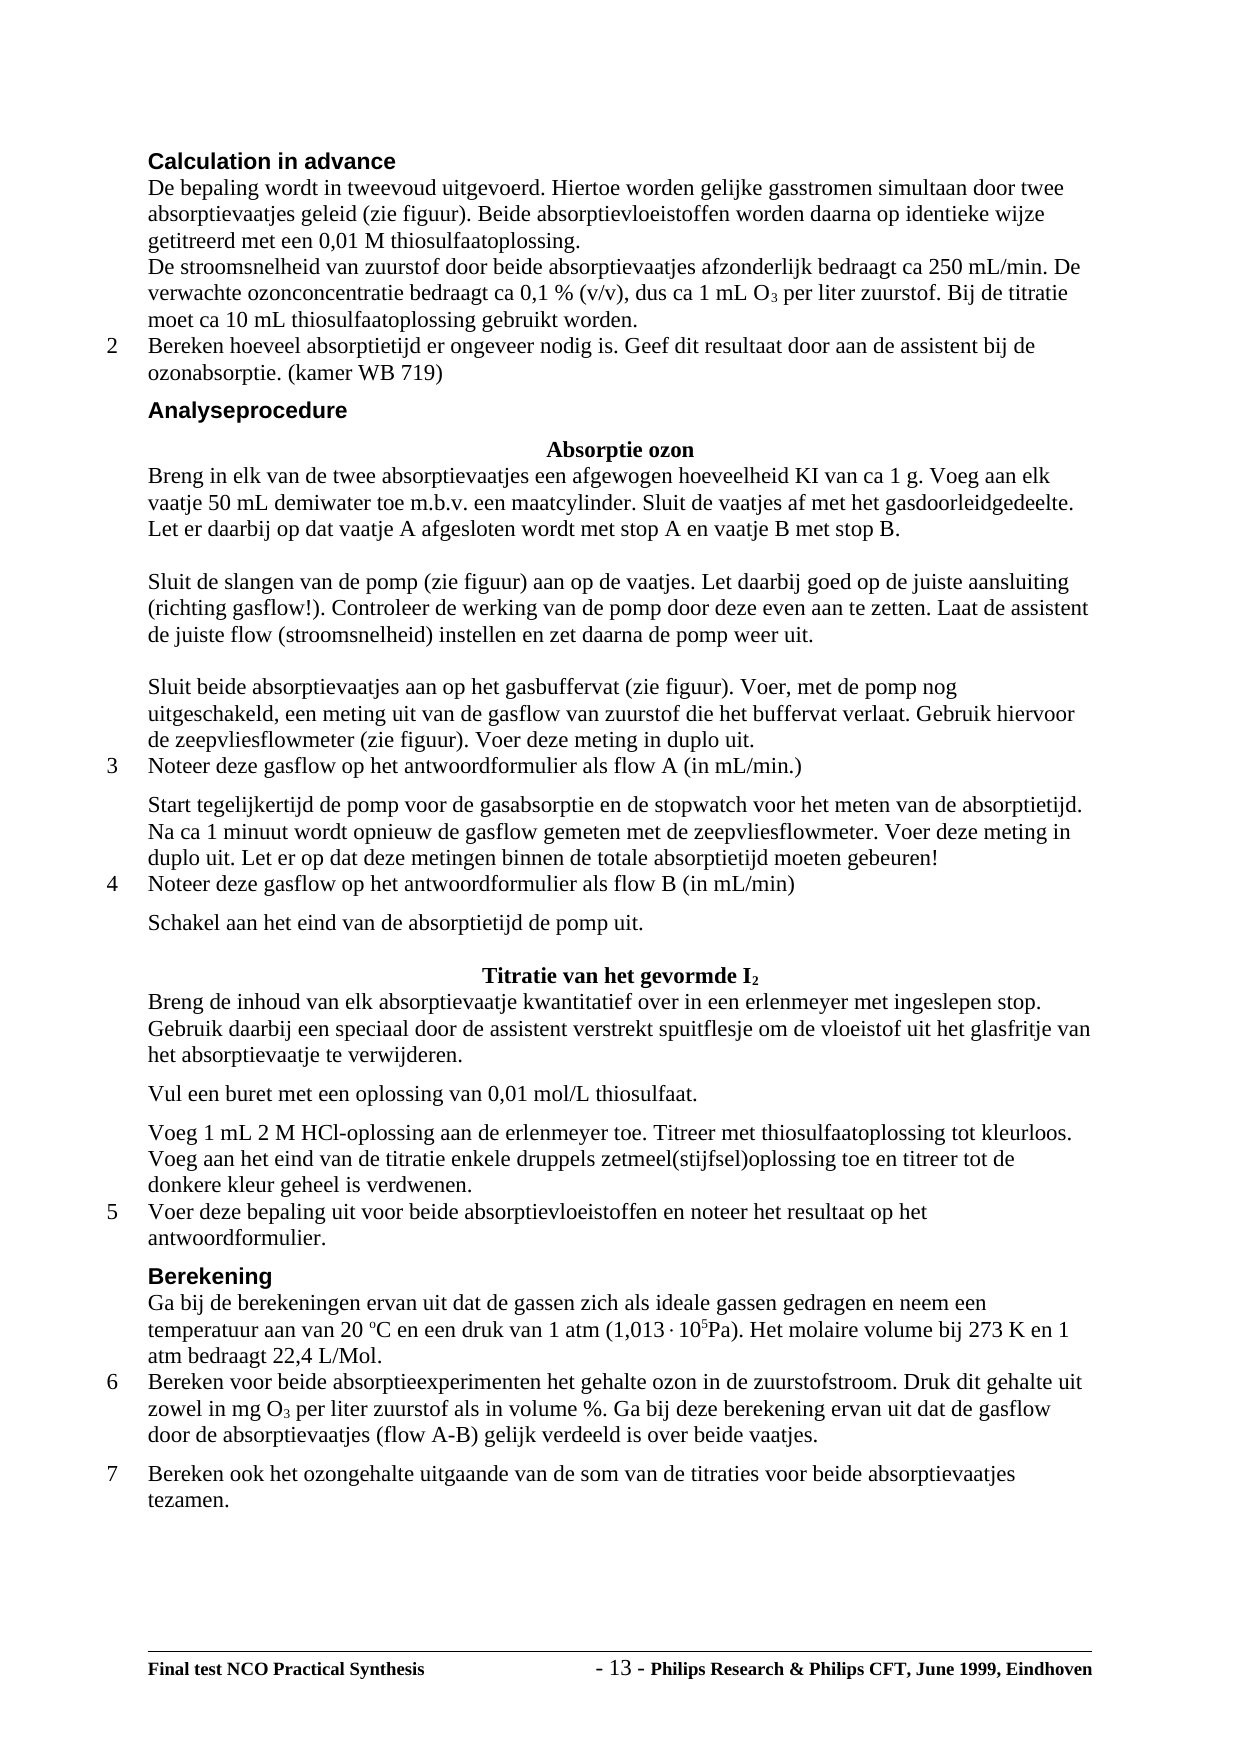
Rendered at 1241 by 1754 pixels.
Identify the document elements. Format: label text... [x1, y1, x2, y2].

subtitle Absorptie ozon [148, 436, 1092, 463]
text Start tegelijkertijd de pomp voor de gasabsorptie en de stopwatch voor het meten van de absorptietijd. Na ca 1 minuut wordt opnieuw de gasflow gemeten met de zeepvliesflowmeter. Voer deze meting in duplo uit. Let er op dat deze metingen binnen de totale absorptietijd moeten gebeuren! [148, 791, 1092, 870]
text Breng in elk van de twee absorptievaatjes een afgewogen hoeveelheid KI van ca 1 g. Voeg aan elk vaatje 50 mL demiwater toe m.b.v. een maatcylinder. Sluit de vaatjes af met het gasdoorleidgedeelte. Let er daarbij op dat vaatje A afgesloten wordt met stop A en vaatje B met stop B. [148, 463, 1092, 542]
text Bereken voor beide absorptieexperimenten het gehalte ozon in de zuurstofstroom. Druk dit gehalte uit zowel in mg O3 per liter zuurstof als in volume %. Ga bij deze berekening ervan uit dat de gasflow door de absorptievaatjes (flow A-B) gelijk verdeeld is over beide vaatjes. [89, 1368, 1092, 1447]
text Vul een buret met een oplossing van 0,01 mol/L thiosulfaat. [148, 1080, 1092, 1106]
text Bereken hoeveel absorptietijd er ongeveer nodig is. Geef dit resultaat door aan de assistent bij de ozonabsorptie. (kamer WB 719) [89, 332, 1092, 385]
text Sluit beide absorptievaatjes aan op het gasbuffervat (zie figuur). Voer, met de pomp nog uitgeschakeld, een meting uit van de gasflow van zuurstof die het buffervat verlaat. Gebruik hiervoor de zeepvliesflowmeter (zie figuur). Voer deze meting in duplo uit. [148, 673, 1092, 752]
text Voer deze bepaling uit voor beide absorptievloeistoffen en noteer het resultaat op het antwoordformulier. [89, 1198, 1092, 1251]
text De bepaling wordt in tweevoud uitgevoerd. Hiertoe worden gelijke gasstromen simultaan door twee absorptievaatjes geleid (zie figuur). Beide absorptievloeistoffen worden daarna op identieke wijze getitreerd met een 0,01 M thiosulfaatoplossing. [148, 174, 1092, 253]
subtitle Calculation in advance [148, 148, 1092, 174]
subtitle Analyseprocedure [148, 397, 1092, 424]
text De stroomsnelheid van zuurstof door beide absorptievaatjes afzonderlijk bedraagt ca 250 mL/min. De verwachte ozonconcentratie bedraagt ca 0,1 % (v/v), dus ca 1 mL O3 per liter zuurstof. Bij de titratie moet ca 10 mL thiosulfaatoplossing gebruikt worden. [148, 253, 1092, 332]
subtitle Titratie van het gevormde I2 [148, 962, 1092, 988]
text Bereken ook het ozongehalte uitgaande van de som van de titraties voor beide absorptievaatjes tezamen. [89, 1460, 1092, 1513]
text Breng de inhoud van elk absorptievaatje kwantitatief over in een erlenmeyer met ingeslepen stop. Gebruik daarbij een speciaal door de assistent verstrekt spuitflesje om de vloeistof uit het glasfritje van het absorptievaatje te verwijderen. [148, 988, 1092, 1067]
text Sluit de slangen van de pomp (zie figuur) aan op de vaatjes. Let daarbij goed op de juiste aansluiting (richting gasflow!). Controleer de werking van de pomp door deze even aan te zetten. Laat de assistent de juiste flow (stroomsnelheid) instellen en zet daarna de pomp weer uit. [148, 568, 1092, 647]
text Ga bij de berekeningen ervan uit dat de gassen zich als ideale gassen gedragen en neem een temperatuur aan van 20 oC en een druk van 1 atm (1,013105Pa). Het molaire volume bij 273 K en 1 atm bedraagt 22,4 L/Mol. [148, 1289, 1092, 1368]
text Noteer deze gasflow op het antwoordformulier als flow A (in mL/min.) [89, 752, 1092, 779]
text Noteer deze gasflow op het antwoordformulier als flow B (in mL/min) [89, 870, 1092, 897]
text Voeg 1 mL 2 M HCl-oplossing aan de erlenmeyer toe. Titreer met thiosulfaatoplossing tot kleurloos. Voeg aan het eind van de titratie enkele druppels zetmeel(stijfsel)oplossing toe en titreer tot de donkere kleur geheel is verdwenen. [148, 1119, 1092, 1198]
text Schakel aan het eind van de absorptietijd de pomp uit. [148, 909, 1092, 936]
subtitle Berekening [148, 1263, 1092, 1289]
